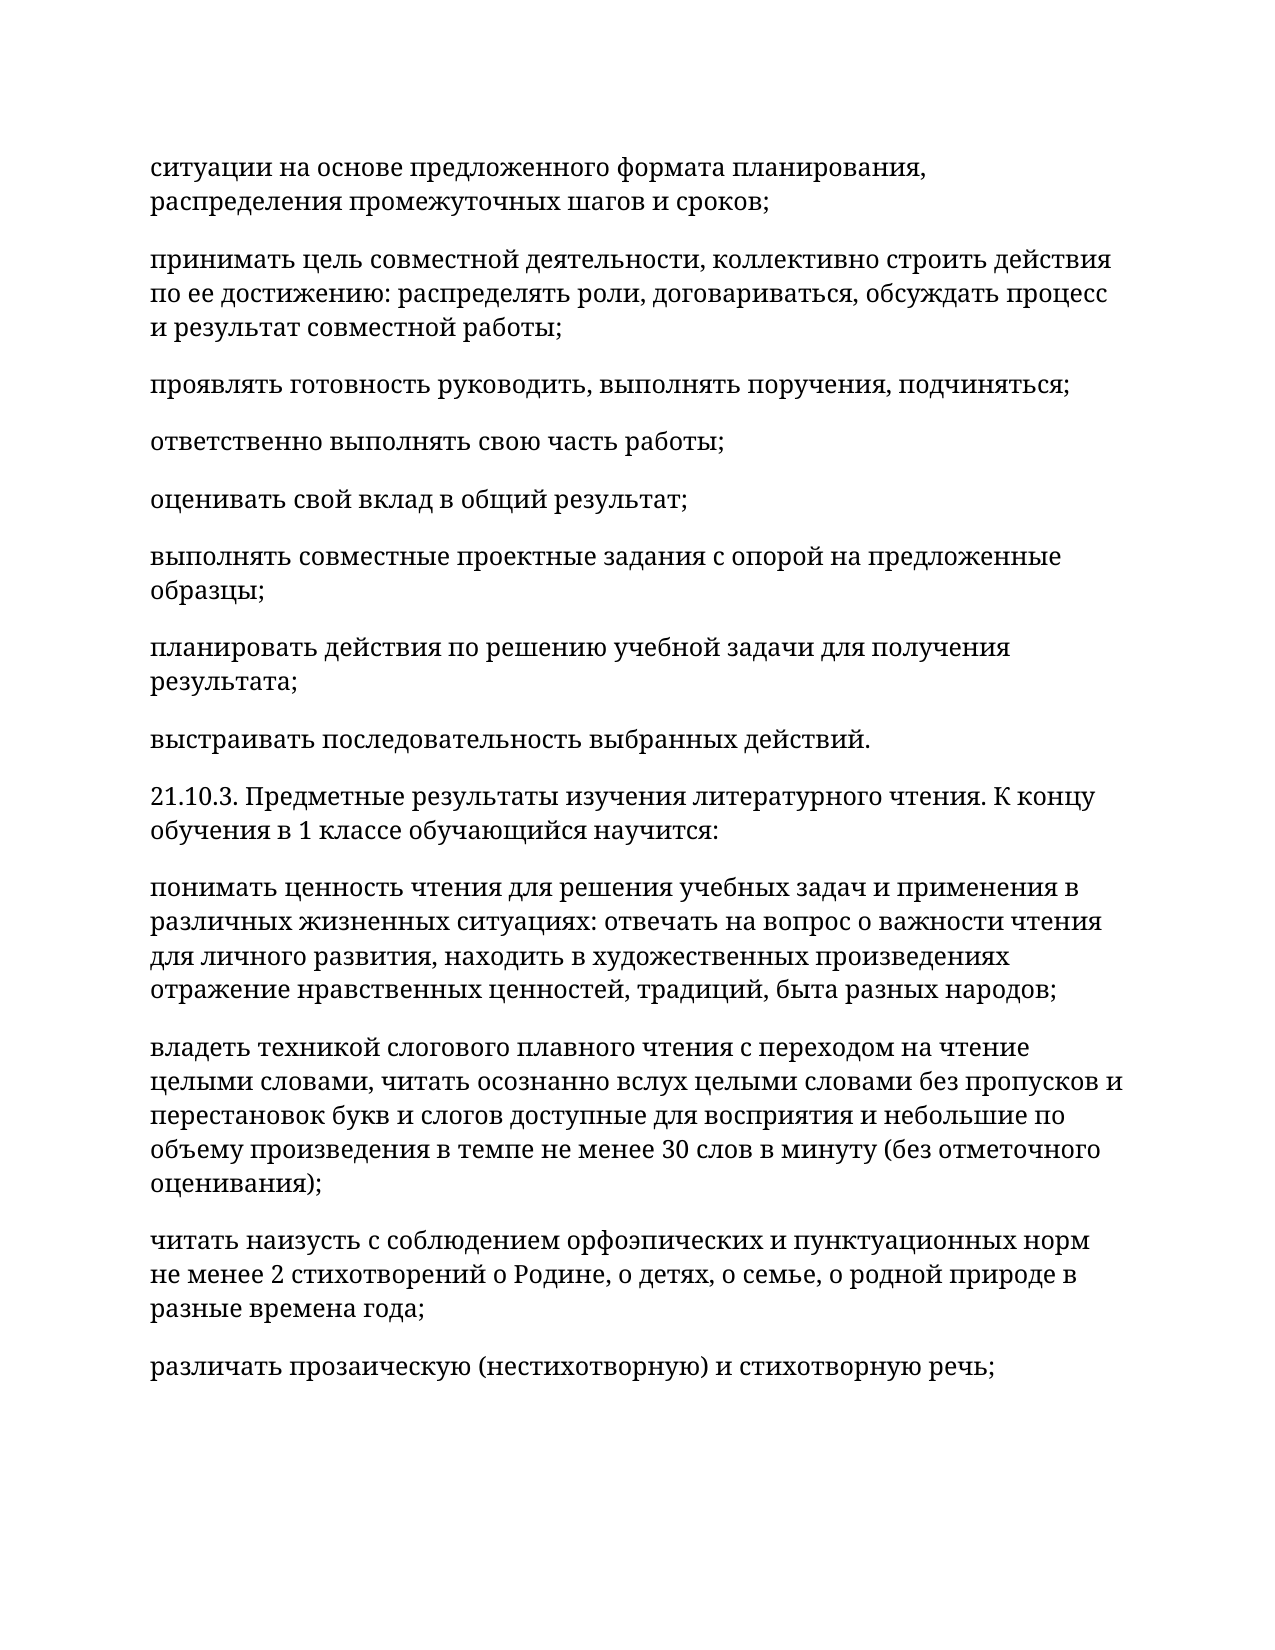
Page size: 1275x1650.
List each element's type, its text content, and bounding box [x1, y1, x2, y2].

text владеть техникой слогового плавного чтения с переходом на чтение целыми словами, читать осознанно вслух целыми словами без пропусков и перестановок букв и слогов доступные для восприятия и небольшие по объему произведения в темпе не менее 30 слов в минуту (без отметочного оценивания); [150, 1029, 1125, 1200]
text понимать ценность чтения для решения учебных задач и применения в различных жизненных ситуациях: отвечать на вопрос о важности чтения для личного развития, находить в художественных произведениях отражение нравственных ценностей, традиций, быта разных народов; [150, 870, 1125, 1006]
text проявлять готовность руководить, выполнять поручения, подчиняться; [150, 367, 1125, 401]
text планировать действия по решению учебной задачи для получения результата; [150, 630, 1125, 698]
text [150, 150, 1125, 218]
text различать прозаическую (нестихотворную) и стихотворную речь; [150, 1348, 1125, 1382]
text 21.10.3. Предметные результаты изучения литературного чтения. К концу обучения в 1 классе обучающийся научится: [150, 779, 1125, 847]
text выстраивать последовательность выбранных действий. [150, 721, 1125, 755]
text ответственно выполнять свою часть работы; [150, 424, 1125, 458]
text принимать цель совместной деятельности, коллективно строить действия по ее достижению: распределять роли, договариваться, обсуждать процесс и результат совместной работы; [150, 241, 1125, 343]
text выполнять совместные проектные задания с опорой на предложенные образцы; [150, 539, 1125, 607]
text читать наизусть с соблюдением орфоэпических и пунктуационных норм не менее 2 стихотворений о Родине, о детях, о семье, о родной природе в разные времена года; [150, 1223, 1125, 1325]
text оценивать свой вклад в общий результат; [150, 481, 1125, 515]
